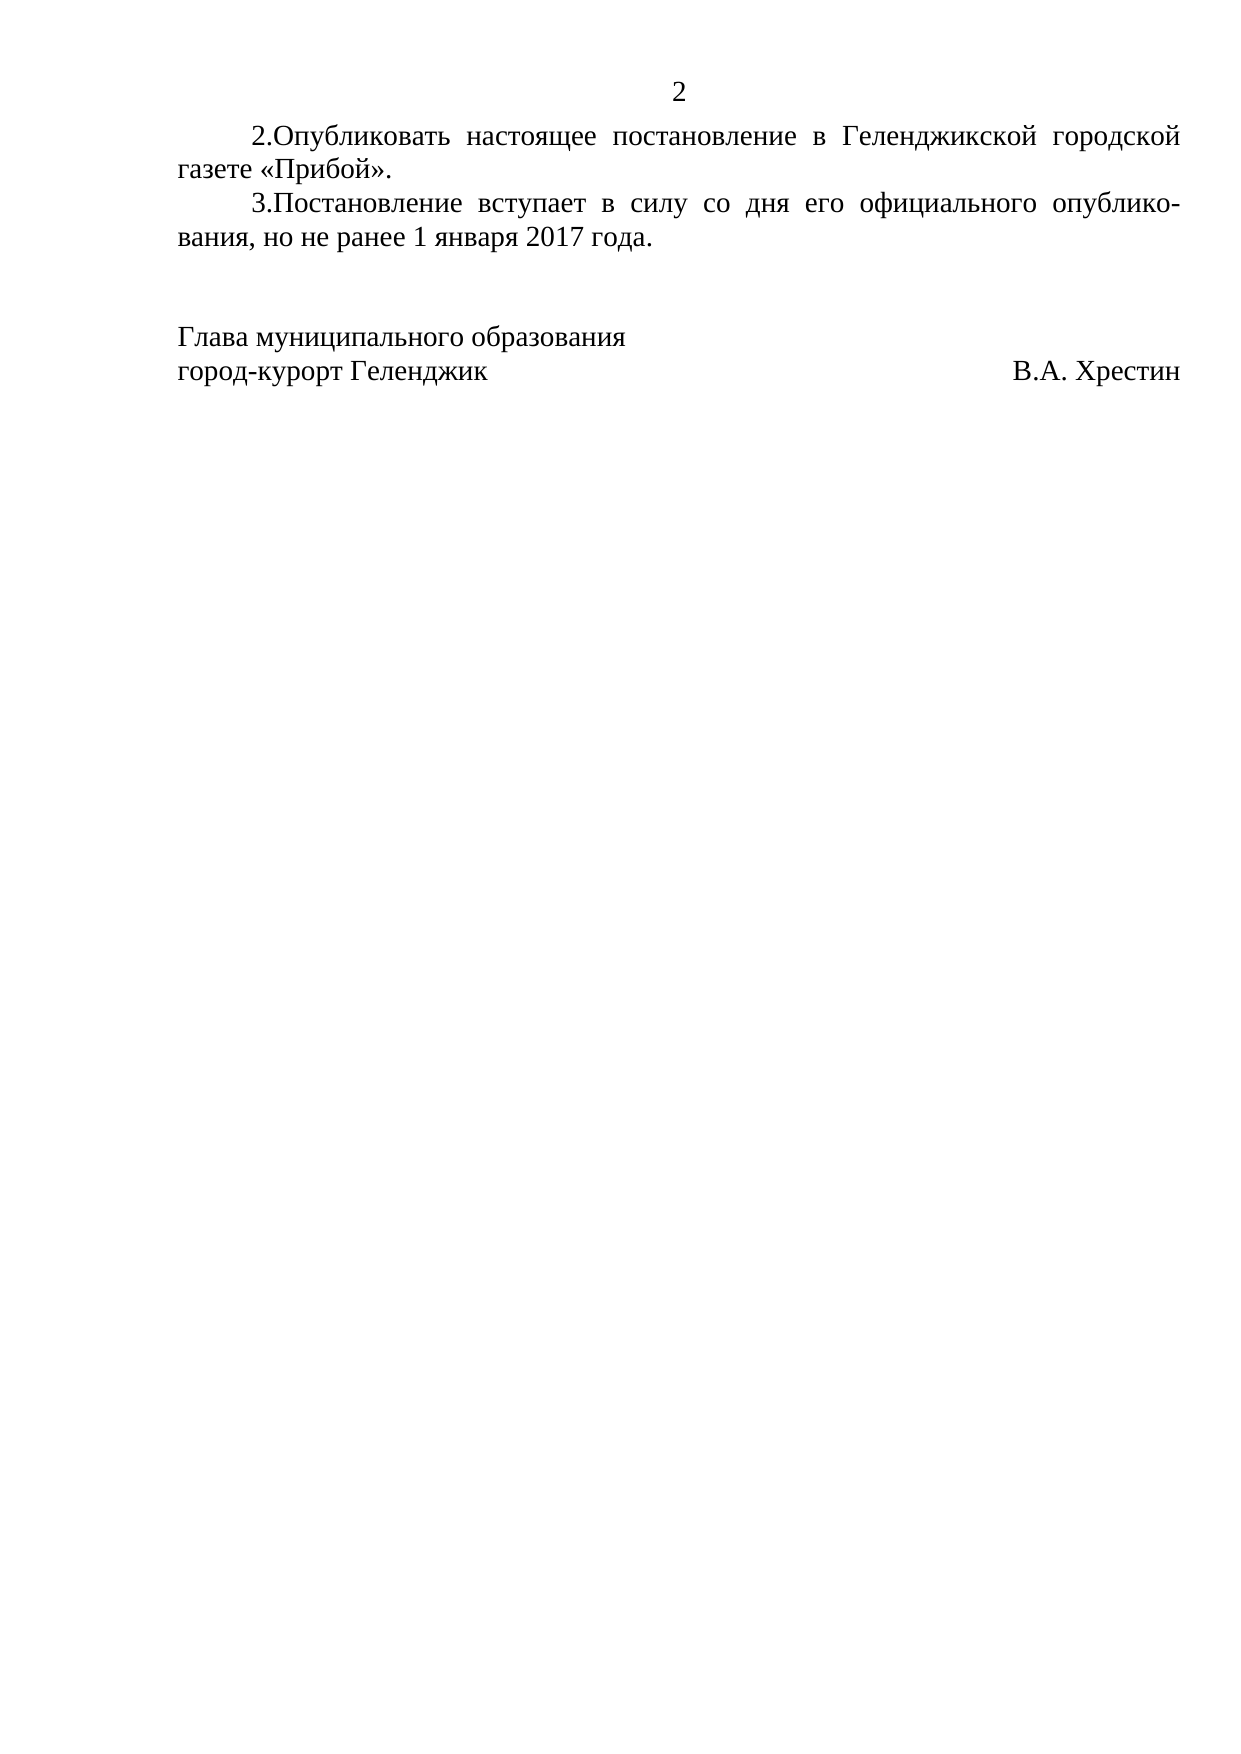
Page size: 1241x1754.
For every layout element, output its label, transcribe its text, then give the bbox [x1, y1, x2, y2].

text 3.Постановление вступает в силу со дня его официального опублико-вания, но не ранее 1 января 2017 года. [177, 185, 1181, 252]
text город-курорт Геленджик В.А. Хрестин [177, 353, 1181, 386]
text 2.Опубликовать настоящее постановление в Геленджикской городской газете «Прибой». [177, 118, 1181, 185]
text Глава муниципального образования [177, 319, 1181, 353]
